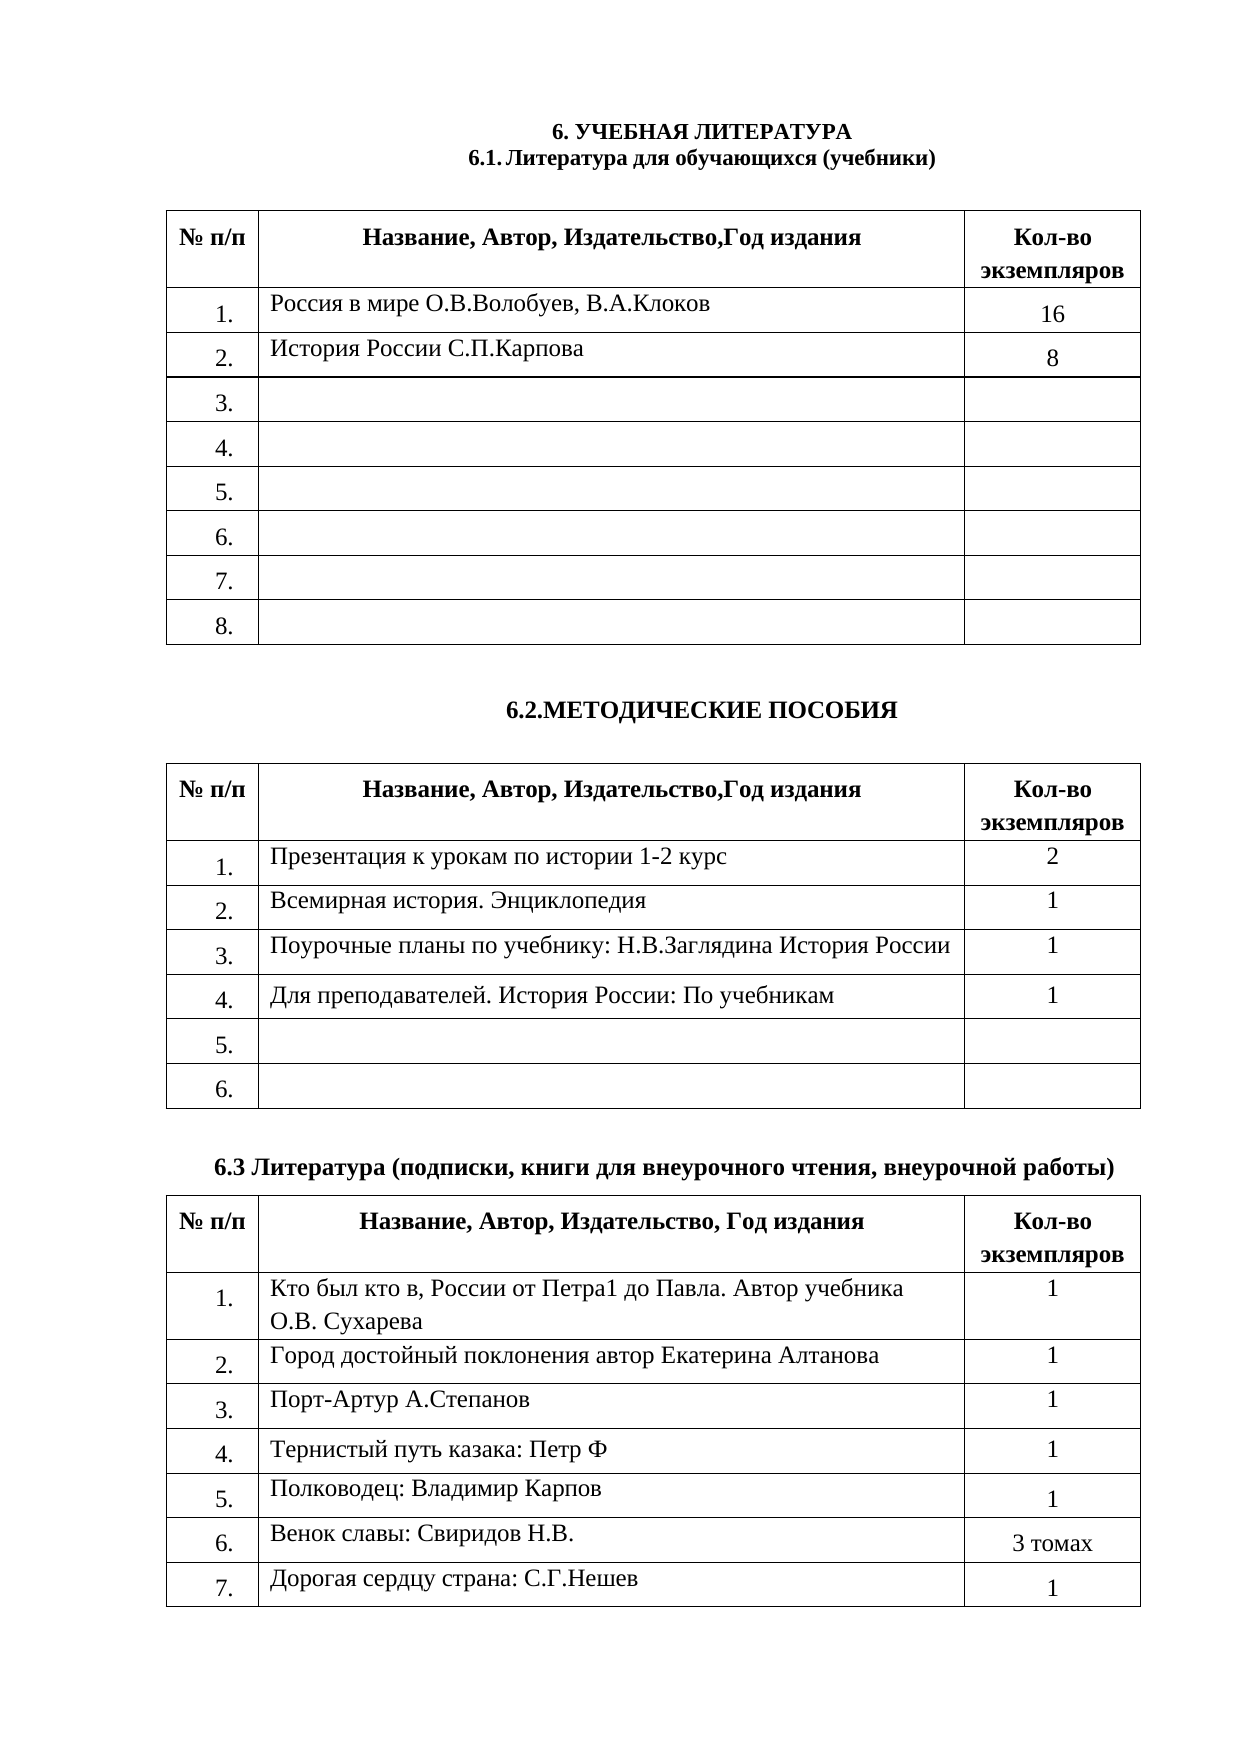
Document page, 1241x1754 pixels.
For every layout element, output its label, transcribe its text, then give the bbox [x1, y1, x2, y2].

table_cell [259, 378, 964, 421]
table_cell [259, 467, 964, 510]
table_cell Венок славы: Свиридов Н.В. [259, 1518, 964, 1562]
table_header Название, Автор, Издательство,Год издания [259, 211, 964, 287]
table_cell Кто был кто в, России от Петра1 до Павла. Автор учебника О.В. Сухарева [259, 1273, 964, 1339]
table_cell [965, 556, 1140, 599]
table_cell История России С.П.Карпова [259, 333, 964, 376]
table_header Название, Автор, Издательство, Год издания [259, 1196, 964, 1272]
table_cell 2 [965, 841, 1140, 884]
table_cell Город достойный поклонения автор Екатерина Алтанова [259, 1340, 964, 1383]
table_cell [965, 467, 1140, 510]
table_cell [167, 1340, 258, 1383]
table_cell [167, 1384, 258, 1428]
table_cell [167, 467, 258, 510]
table_cell 1 [965, 975, 1140, 1018]
table_cell [965, 1064, 1140, 1107]
table_cell [259, 600, 964, 644]
text 6.2.МЕТОДИЧЕСКИЕ ПОСОБИЯ [252, 695, 1152, 723]
table_cell 1 [965, 1273, 1140, 1339]
table_cell [167, 930, 258, 974]
table_header Кол-во экземпляров [965, 211, 1140, 287]
table_header № п/п [167, 764, 258, 840]
table_cell [167, 600, 258, 644]
table_header № п/п [167, 211, 258, 287]
table_cell [167, 511, 258, 555]
table_cell [965, 1019, 1140, 1063]
table_cell [167, 1019, 258, 1063]
table_cell 3 томах [965, 1518, 1140, 1562]
table_cell 1 [965, 1429, 1140, 1472]
table_cell [259, 511, 964, 555]
table_cell [259, 556, 964, 599]
table_cell 1 [965, 886, 1140, 929]
table_cell Россия в мире О.В.Волобуев, В.А.Клоков [259, 288, 964, 332]
table_cell [965, 378, 1140, 421]
table_cell 16 [965, 288, 1140, 332]
table_cell [167, 975, 258, 1018]
table_cell 1 [965, 1384, 1140, 1428]
table_cell Полководец: Владимир Карпов [259, 1474, 964, 1517]
table_header Кол-во экземпляров [965, 764, 1140, 840]
table_cell [259, 1019, 964, 1063]
table_cell Дорогая сердцу страна: С.Г.Нешев [259, 1563, 964, 1606]
table_cell [167, 1474, 258, 1517]
table_cell [965, 511, 1140, 555]
table_cell [259, 1064, 964, 1107]
table_header Кол-во экземпляров [965, 1196, 1140, 1272]
table_cell Порт-Артур А.Степанов [259, 1384, 964, 1428]
table_header № п/п [167, 1196, 258, 1272]
table_cell [965, 600, 1140, 644]
table_cell 1 [965, 930, 1140, 974]
table_cell [259, 422, 964, 466]
table_cell [167, 1563, 258, 1606]
text 6.3 Литература (подписки, книги для внеурочного чтения, внеурочной работы) [177, 1152, 1152, 1180]
text 6. УЧЕБНАЯ ЛИТЕРАТУРА [252, 118, 1152, 144]
table_cell 1 [965, 1340, 1140, 1383]
table_cell Поурочные планы по учебнику: Н.В.Заглядина История России [259, 930, 964, 974]
table_cell [167, 1518, 258, 1562]
list Литература для обучающихся (учебники) [252, 144, 1152, 171]
table_cell [167, 333, 258, 376]
table_cell Презентация к урокам по истории 1-2 курс [259, 841, 964, 884]
table_cell [167, 1064, 258, 1107]
table_cell [167, 378, 258, 421]
table_cell [167, 886, 258, 929]
table_cell 1 [965, 1474, 1140, 1517]
table_cell [167, 1429, 258, 1472]
table_cell 1 [965, 1563, 1140, 1606]
table_cell Всемирная история. Энциклопедия [259, 886, 964, 929]
table_cell [965, 422, 1140, 466]
table_cell [167, 1273, 258, 1339]
table_cell Для преподавателей. История России: По учебникам [259, 975, 964, 1018]
table_header Название, Автор, Издательство,Год издания [259, 764, 964, 840]
table_cell [167, 422, 258, 466]
table_cell [167, 841, 258, 884]
table_cell 8 [965, 333, 1140, 376]
table_cell Тернистый путь казака: Петр Ф [259, 1429, 964, 1472]
table_cell [167, 556, 258, 599]
table_cell [167, 288, 258, 332]
